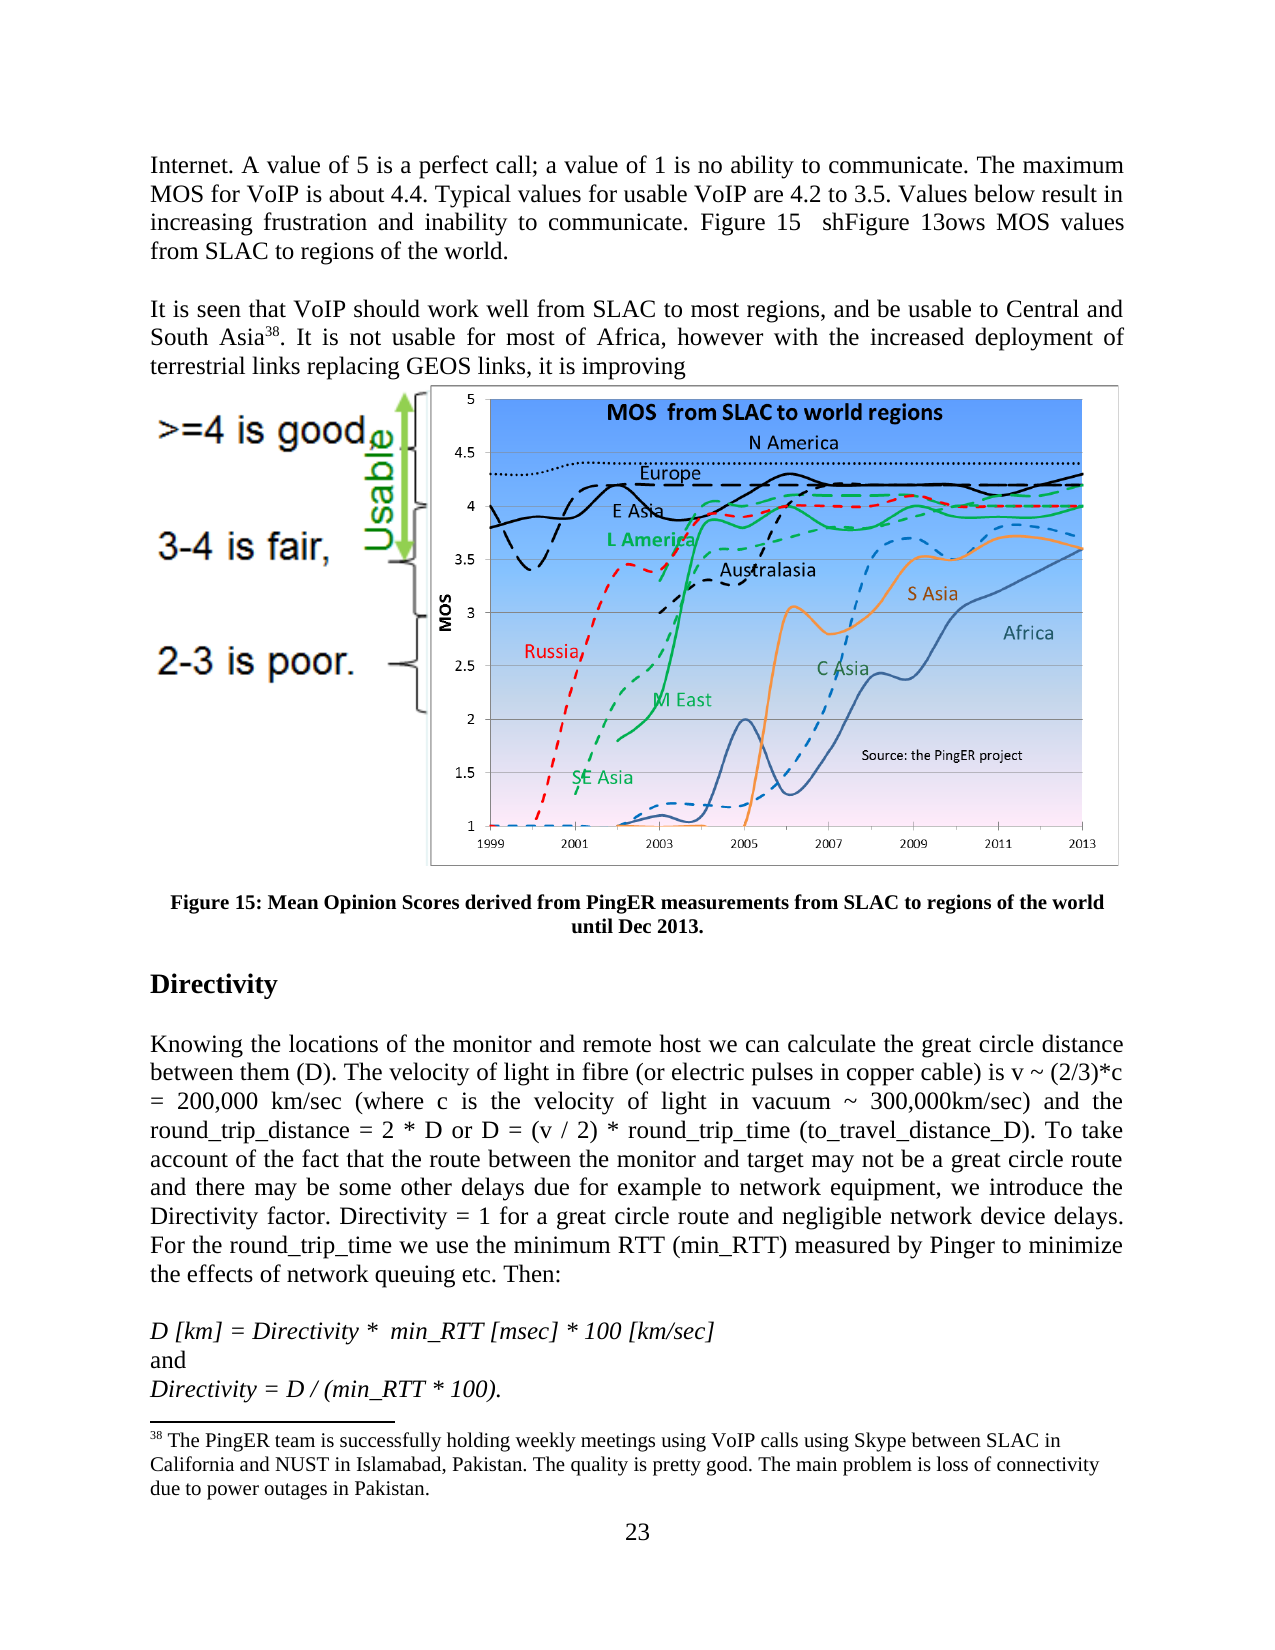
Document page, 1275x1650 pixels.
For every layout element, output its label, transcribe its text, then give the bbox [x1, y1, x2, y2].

picture [156, 380, 1119, 866]
text Directivity = D / (min_RTT * 100). [150, 1374, 1125, 1402]
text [150, 150, 1125, 265]
text Figure 15: Mean Opinion Scores derived from PingER measurements from SLAC to regions of the world until Dec 2013. [150, 890, 1125, 938]
text and [150, 1345, 1125, 1374]
text It is seen that VoIP should work well from SLAC to most regions, and be usable to Central and South Asia. It is not usable for most of Africa, however with the increased deployment of terrestrial links replacing GEOS links, it is improving [150, 294, 1125, 380]
subtitle Directivity [150, 967, 1125, 999]
text D [km] = Directivity * min_RTT [msec] * 100 [km/sec] [150, 1316, 1125, 1345]
text Knowing the locations of the monitor and remote host we can calculate the great circle distance between them (D). The velocity of light in fibre (or electric pulses in copper cable) is v ~ (2/3)*c = 200,000 km/sec (where c is the velocity of light in vacuum ~ 300,000km/sec) and the round_trip_distance = 2 * D or D = (v / 2) * round_trip_time (to_travel_distance_D). To take account of the fact that the route between the monitor and target may not be a great circle route and there may be some other delays due for example to network equipment, we introduce the Directivity factor. Directivity = 1 for a great circle route and negligible network device delays. For the round_trip_time we use the minimum RTT (min_RTT) measured by Pinger to minimize the effects of network queuing etc. Then: [150, 1029, 1125, 1287]
